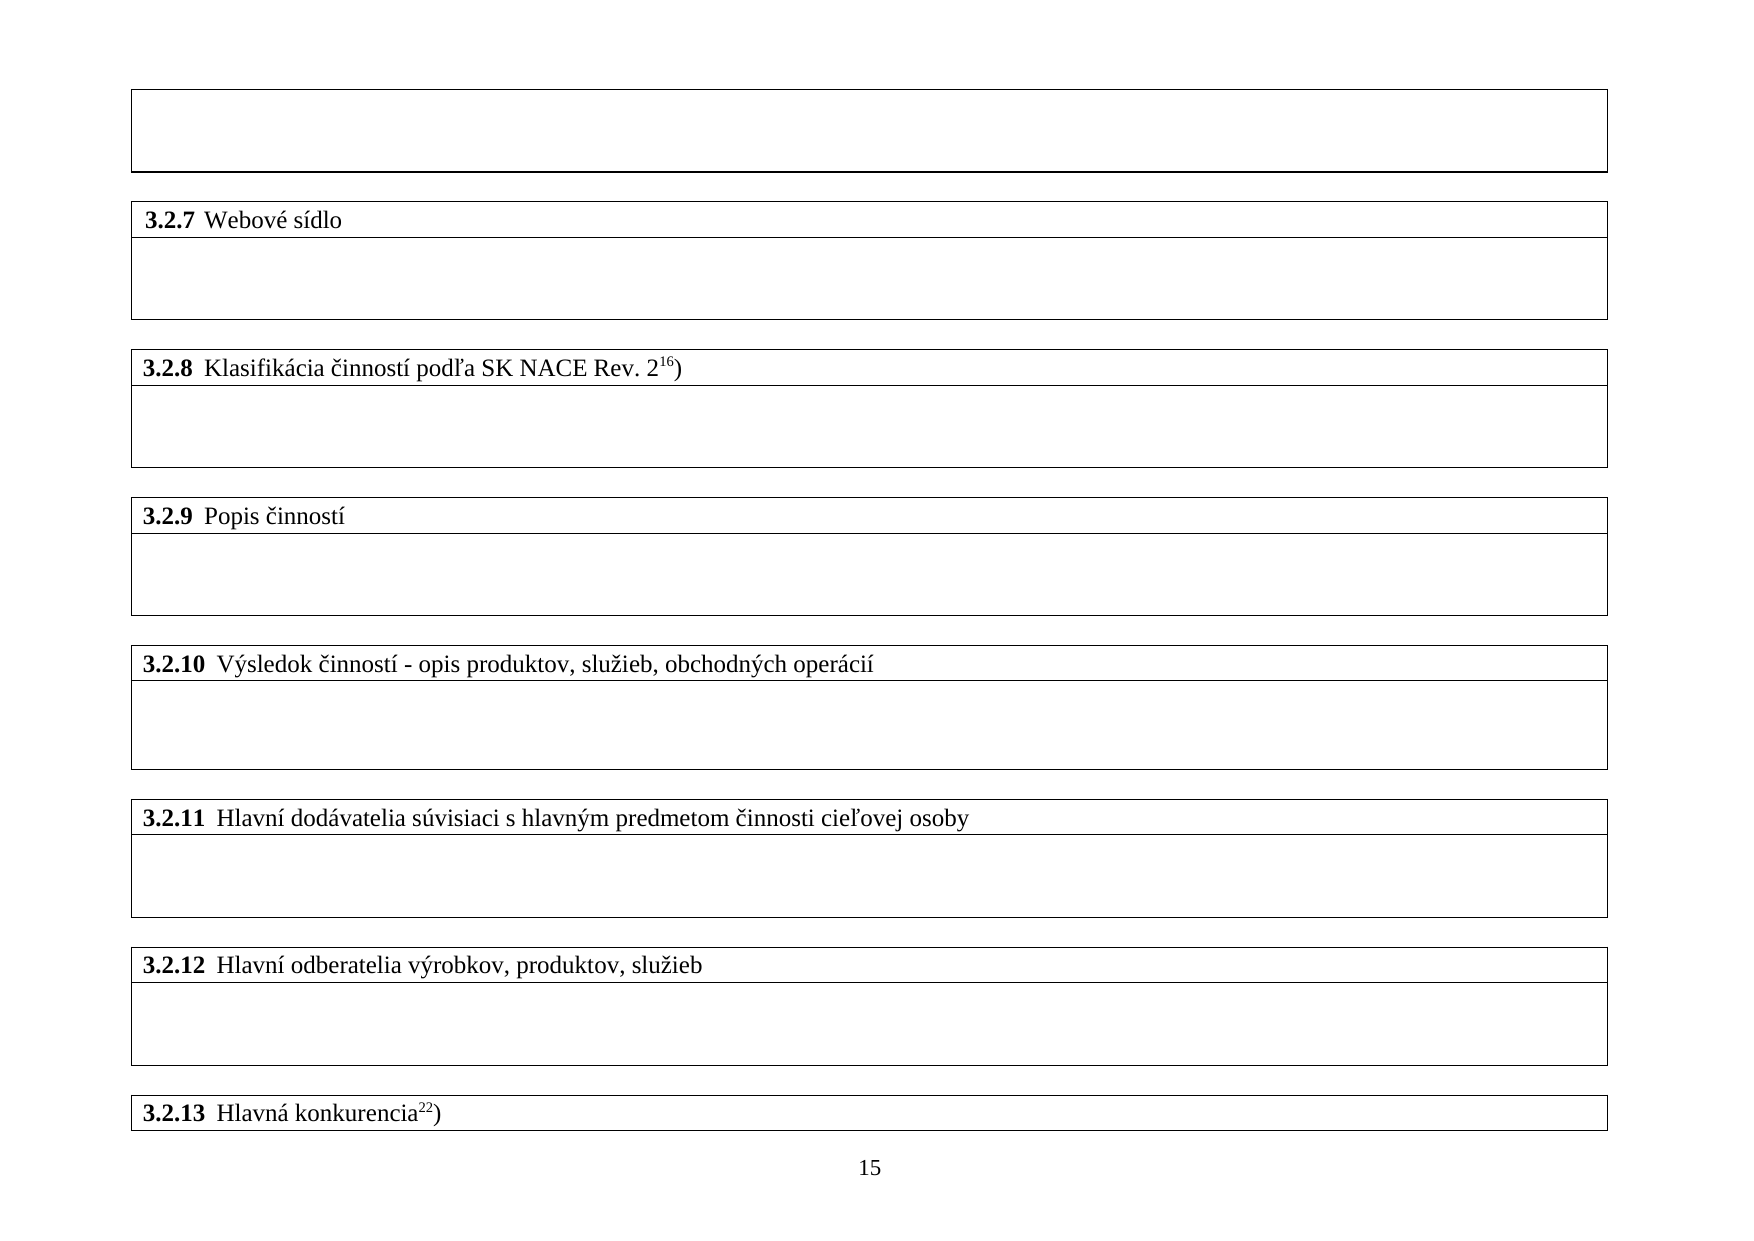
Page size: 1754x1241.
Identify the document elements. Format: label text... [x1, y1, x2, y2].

table_cell [132, 386, 1607, 467]
table_cell [132, 90, 1607, 171]
table_header Výsledok činností - opis produktov, služieb, obchodných operácií [132, 646, 1607, 680]
table_cell [132, 534, 1607, 615]
table_cell [132, 983, 1607, 1065]
table_cell [132, 835, 1607, 917]
table_header Klasifikácia činností podľa SK NACE Rev. 216) [132, 350, 1607, 384]
table_cell [132, 238, 1607, 319]
table_header Hlavní odberatelia výrobkov, produktov, služieb [132, 948, 1607, 982]
table_header Hlavní dodávatelia súvisiaci s hlavným predmetom činnosti cieľovej osoby [132, 800, 1607, 834]
table_cell [132, 681, 1607, 769]
table_header Hlavná konkurencia22) [132, 1096, 1607, 1130]
table_header Popis činností [132, 498, 1607, 532]
table_header Webové sídlo [132, 202, 1607, 237]
